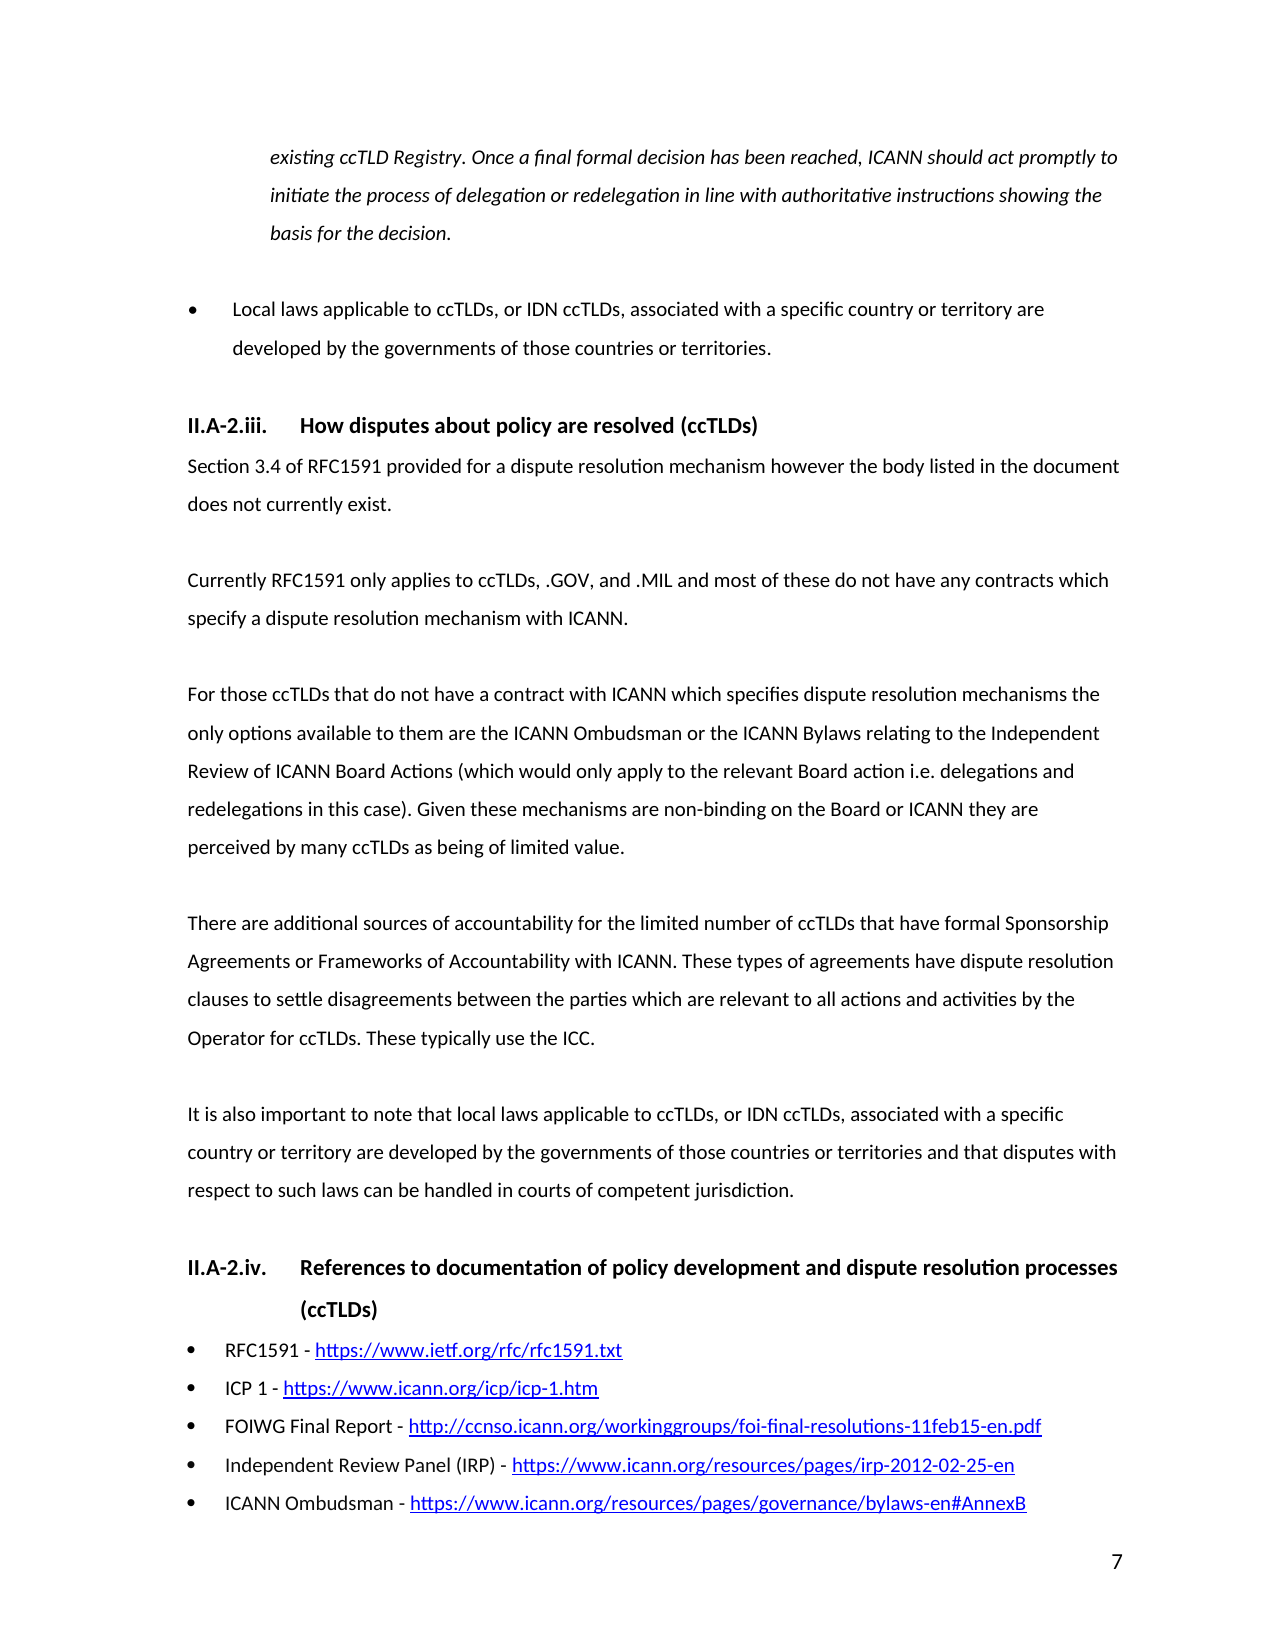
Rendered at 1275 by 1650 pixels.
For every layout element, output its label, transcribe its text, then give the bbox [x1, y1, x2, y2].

list There are additional sources of accountability for the limited number of ccTLDs that have formal Sponsorship Agreements or Frameworks of Accountability with ICANN. These types of agreements have dispute resolution clauses to settle disagreements between the parties which are relevant to all actions and activities by the Operator for ccTLDs. These typically use the ICC. [187, 910, 1123, 1050]
list Currently RFC1591 only applies to ccTLDs, .GOV, and .MIL and most of these do not have any contracts which specify a dispute resolution mechanism with ICANN. [187, 567, 1123, 631]
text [270, 144, 1123, 246]
subtitle References to documentation of policy development and dispute resolution processes (ccTLDs) [187, 1253, 1123, 1323]
subtitle How disputes about policy are resolved (ccTLDs) [187, 411, 1123, 439]
list FOIWG Final Report - http://ccnso.icann.org/workinggroups/foi-final-resolutions-11feb15-en.pdf [187, 1414, 1123, 1439]
list RFC1591 - https://www.ietf.org/rfc/rfc1591.txt [187, 1337, 1123, 1363]
list Local laws applicable to ccTLDs, or IDN ccTLDs, associated with a specific country or territory are developed by the governments of those countries or territories. [187, 297, 1123, 360]
list Independent Review Panel (IRP) - https://www.icann.org/resources/pages/irp-2012-02-25-en [187, 1452, 1123, 1477]
list ICP 1 - https://www.icann.org/icp/icp-1.htm [187, 1376, 1123, 1401]
list For those ccTLDs that do not have a contract with ICANN which specifies dispute resolution mechanisms the only options available to them are the ICANN Ombudsman or the ICANN Bylaws relating to the Independent Review of ICANN Board Actions (which would only apply to the relevant Board action i.e. delegations and redelegations in this case). Given these mechanisms are non-binding on the Board or ICANN they are perceived by many ccTLDs as being of limited value. [187, 682, 1123, 859]
list ICANN Ombudsman - https://www.icann.org/resources/pages/governance/bylaws-en#AnnexB [187, 1490, 1123, 1515]
list Section 3.4 of RFC1591 provided for a dispute resolution mechanism however the body listed in the document does not currently exist. [187, 453, 1123, 516]
text It is also important to note that local laws applicable to ccTLDs, or IDN ccTLDs, associated with a specific country or territory are developed by the governments of those countries or territories and that disputes with respect to such laws can be handled in courts of competent jurisdiction. [187, 1101, 1123, 1203]
